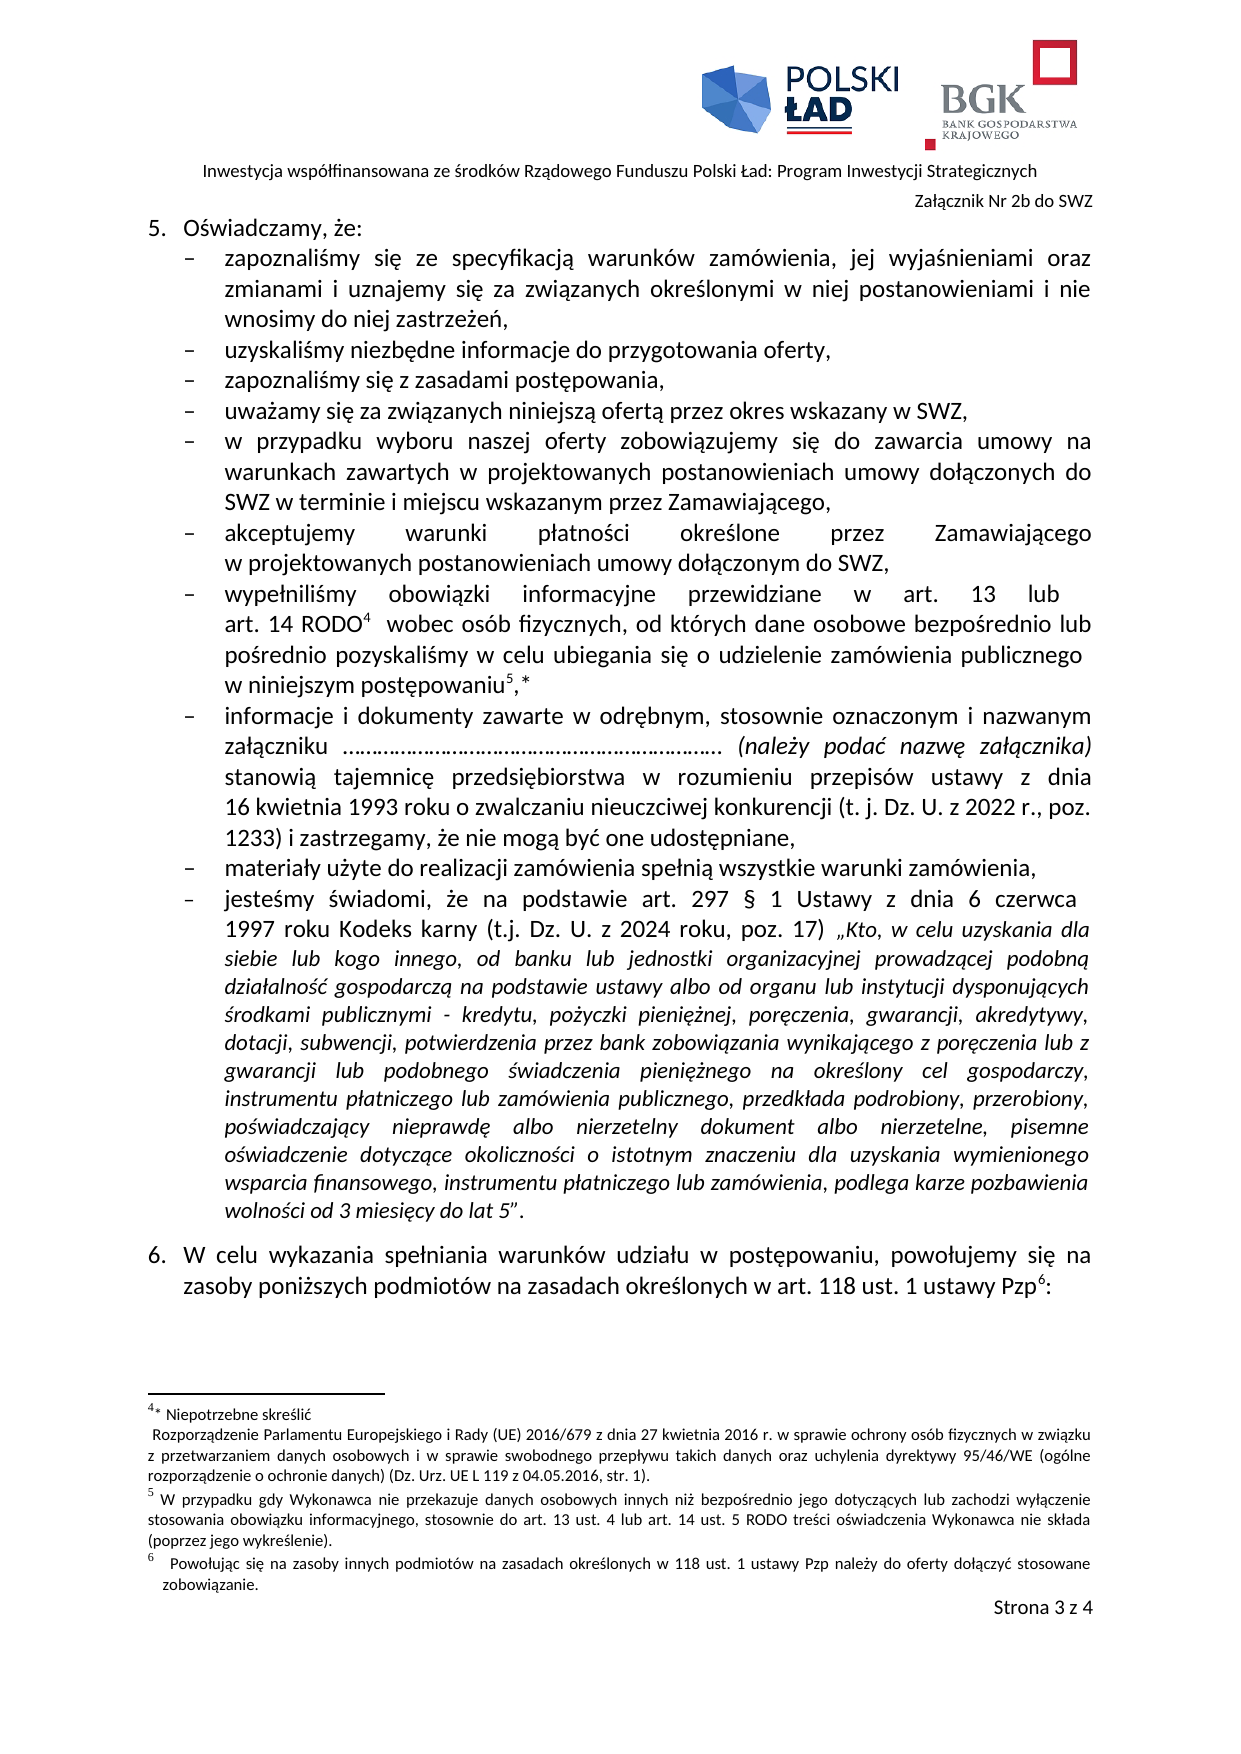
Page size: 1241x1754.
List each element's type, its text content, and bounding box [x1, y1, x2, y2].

list wypełniliśmy obowiązki informacyjne przewidziane w art. 13 lub art. 14 RODO wobec osób fizycznych, od których dane osobowe bezpośrednio lub pośrednio pozyskaliśmy w celu ubiegania się o udzielenie zamówienia publicznego w niniejszym postępowaniu,* [183, 578, 1093, 700]
list informacje i dokumenty zawarte w odrębnym, stosownie oznaczonym i nazwanym załączniku ………………………………………………………… (należy podać nazwę załącznika) stanowią tajemnicę przedsiębiorstwa w rozumieniu przepisów ustawy z dnia 16 kwietnia 1993 roku o zwalczaniu nieuczciwej konkurencji (t. j. Dz. U. z 2022 r., poz. 1233) i zastrzegamy, że nie mogą być one udostępniane, [183, 700, 1093, 853]
list akceptujemy warunki płatności określone przez Zamawiającego w projektowanych postanowieniach umowy dołączonym do SWZ, [183, 517, 1093, 578]
list W celu wykazania spełniania warunków udziału w postępowaniu, powołujemy się na zasoby poniższych podmiotów na zasadach określonych w art. 118 ust. 1 ustawy Pzp: [148, 1240, 1093, 1301]
list w przypadku wyboru naszej oferty zobowiązujemy się do zawarcia umowy na warunkach zawartych w projektowanych postanowieniach umowy dołączonych do SWZ w terminie i miejscu wskazanym przez Zamawiającego, [183, 425, 1093, 517]
list zapoznaliśmy się ze specyfikacją warunków zamówienia, jej wyjaśnieniami oraz zmianami i uznajemy się za związanych określonymi w niej postanowieniami i nie wnosimy do niej zastrzeżeń, [183, 242, 1093, 334]
list zapoznaliśmy się z zasadami postępowania, [183, 364, 1093, 395]
list Oświadczamy, że: [148, 212, 1093, 242]
list uważamy się za związanych niniejszą ofertą przez okres wskazany w SWZ, [183, 395, 1093, 425]
list materiały użyte do realizacji zamówienia spełnią wszystkie warunki zamówienia, [183, 853, 1093, 883]
list jesteśmy świadomi, że na podstawie art. 297 § 1 Ustawy z dnia 6 czerwca 1997 roku Kodeks karny (t.j. Dz. U. z 2024 roku, poz. 17) „Kto, w celu uzyskania dla siebie lub kogo innego, od banku lub jednostki organizacyjnej prowadzącej podobną działalność gospodarczą na podstawie ustawy albo od organu lub instytucji dysponujących środkami publicznymi - kredytu, pożyczki pieniężnej, poręczenia, gwarancji, akredytywy, dotacji, subwencji, potwierdzenia przez bank zobowiązania wynikającego z poręczenia lub z gwarancji lub podobnego świadczenia pieniężnego na określony cel gospodarczy, instrumentu płatniczego lub zamówienia publicznego, przedkłada podrobiony, przerobiony, poświadczający nieprawdę albo nierzetelny dokument albo nierzetelne, pisemne oświadczenie dotyczące okoliczności o istotnym znaczeniu dla uzyskania wymienionego wsparcia finansowego, instrumentu płatniczego lub zamówienia, podlega karze pozbawienia wolności od 3 miesięcy do lat . [183, 883, 1093, 1224]
list uzyskaliśmy niezbędne informacje do przygotowania oferty, [183, 334, 1093, 364]
